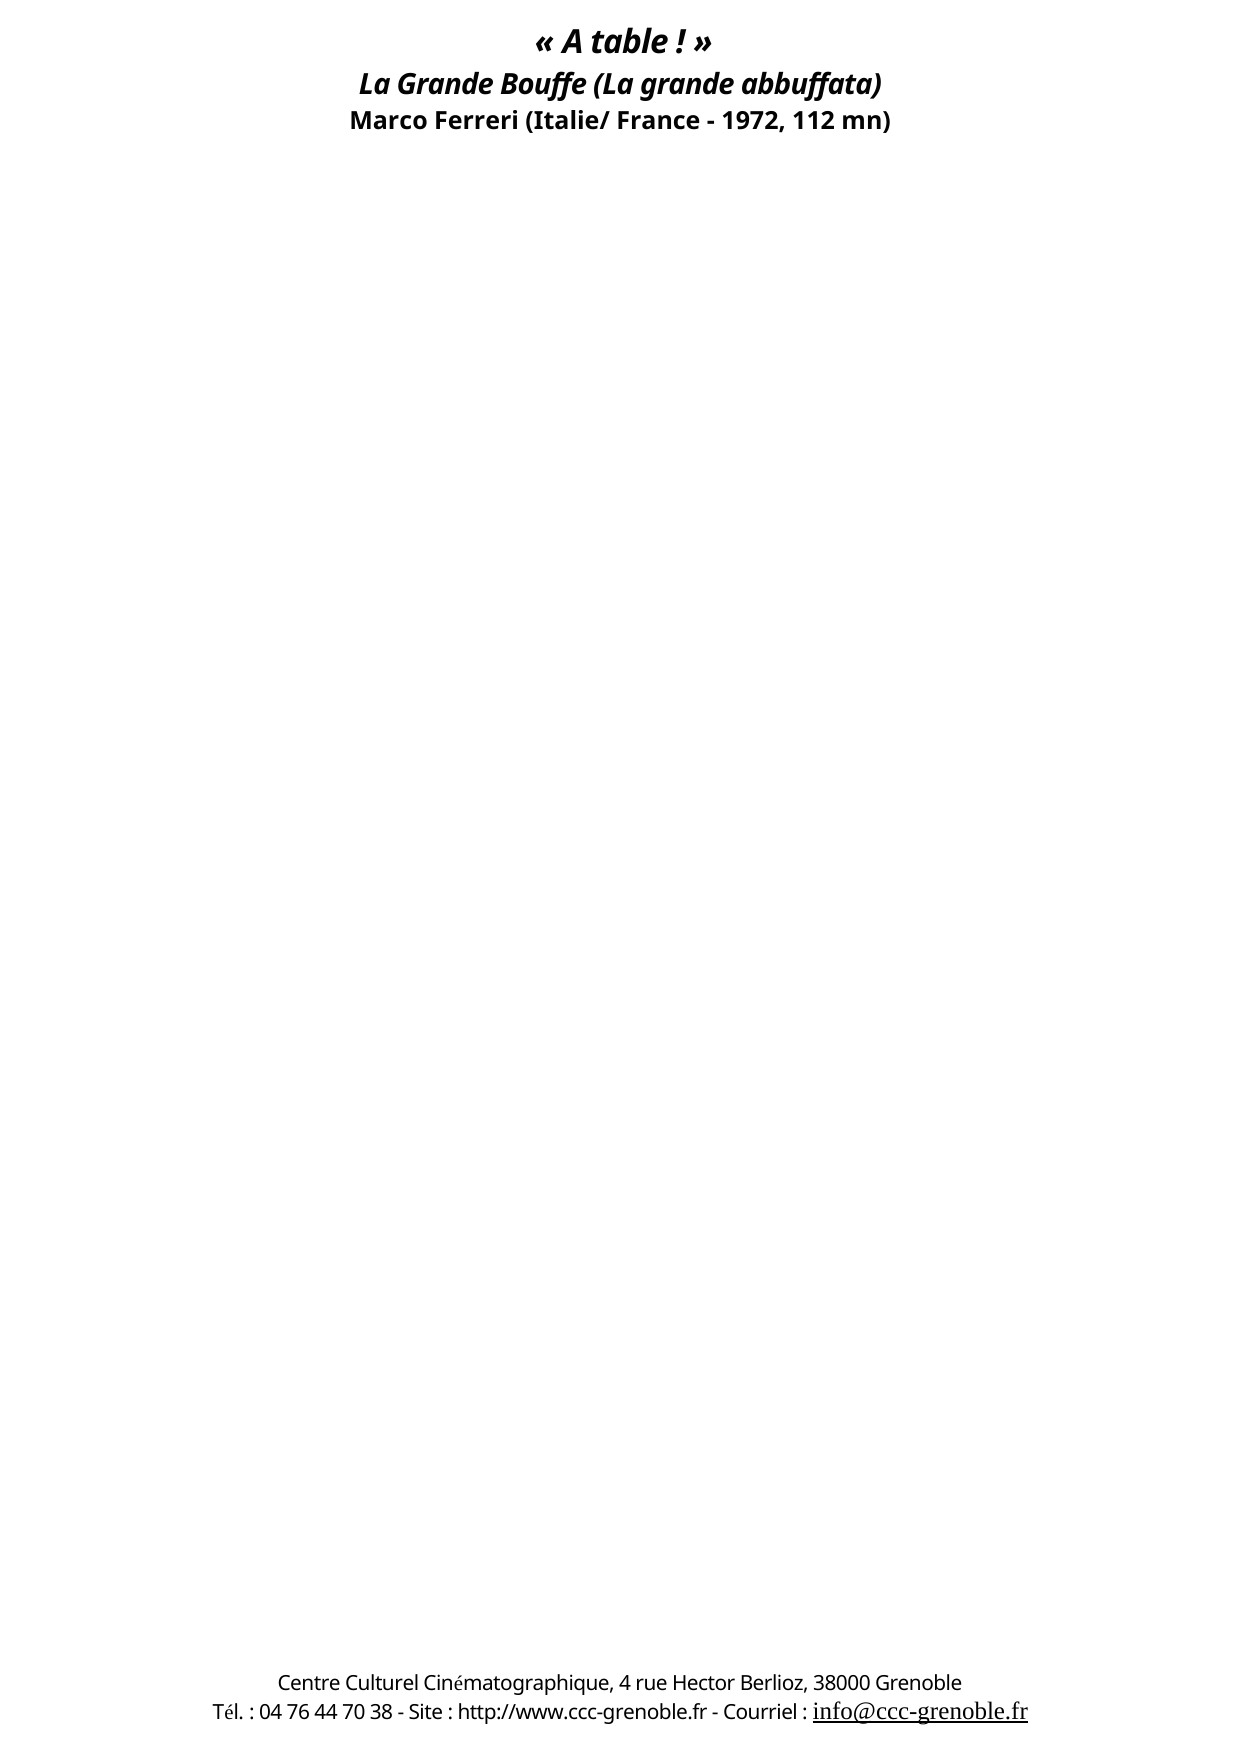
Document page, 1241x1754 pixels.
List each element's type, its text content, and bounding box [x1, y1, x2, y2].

text « A table ! » [118, 18, 1122, 63]
text La Grande Bouffe (La grande abbuffata) Marco Ferreri (Italie/ France - 1972, 112 mn) [118, 63, 1122, 166]
